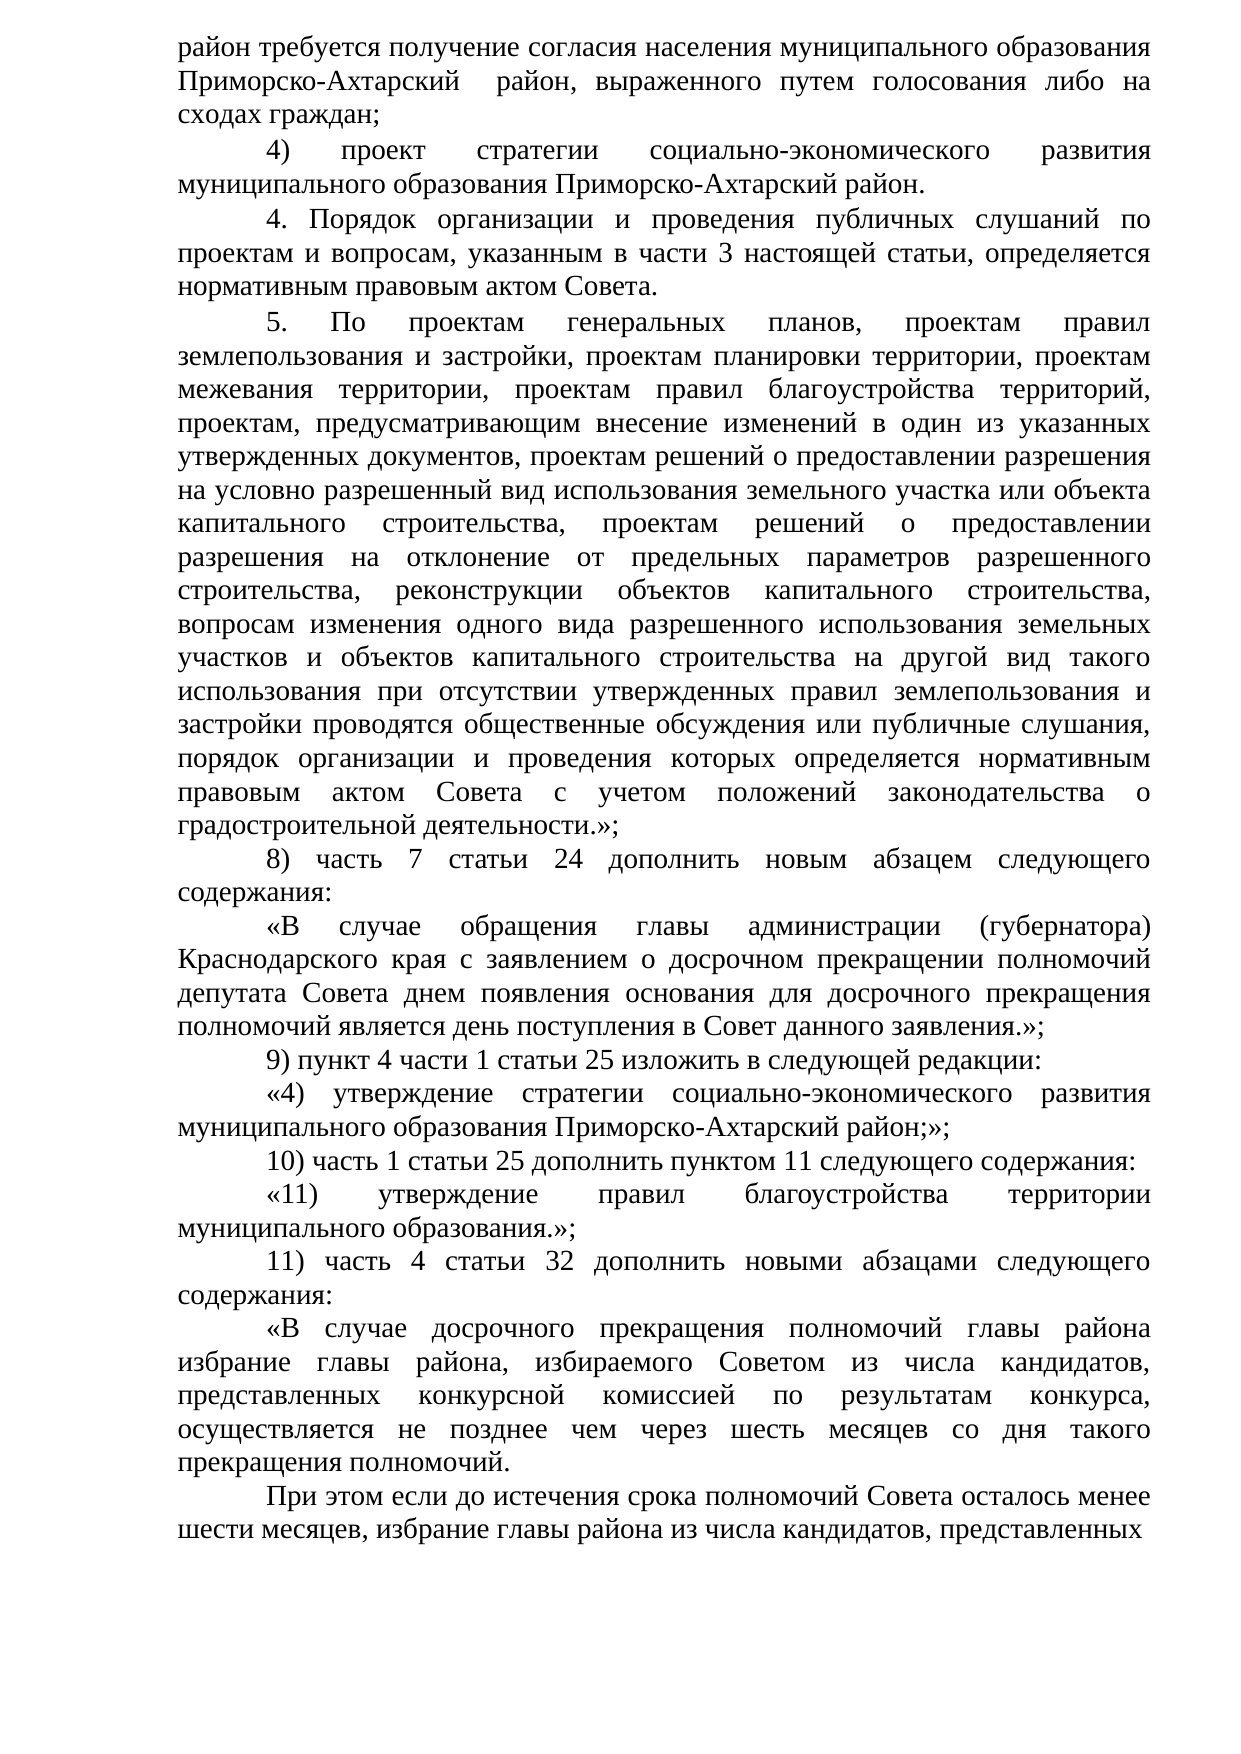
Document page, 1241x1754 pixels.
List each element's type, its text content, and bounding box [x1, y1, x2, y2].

text «В случае обращения главы администрации (губернатора) Краснодарского края с заявлением о досрочном прекращении полномочий депутата Совета днем появления основания для досрочного прекращения полномочий является день поступления в Совет данного заявления.»; [177, 908, 1152, 1042]
text «В случае досрочного прекращения полномочий главы района избрание главы района, избираемого Советом из числа кандидатов, представленных конкурсной комиссией по результатам конкурса, осуществляется не позднее чем через шесть месяцев со дня такого прекращения полномочий. [177, 1310, 1152, 1478]
text «11) утверждение правил благоустройства территории муниципального образования.»; [177, 1176, 1152, 1243]
text 5. По проектам генеральных планов, проектам правил землепользования и застройки, проектам планировки территории, проектам межевания территории, проектам правил благоустройства территорий, проектам, предусматривающим внесение изменений в один из указанных утвержденных документов, проектам решений о предоставлении разрешения на условно разрешенный вид использования земельного участка или объекта капитального строительства, проектам решений о предоставлении разрешения на отклонение от предельных параметров разрешенного строительства, реконструкции объектов капитального строительства, вопросам изменения одного вида разрешенного использования земельных участков и объектов капитального строительства на другой вид такого использования при отсутствии утвержденных правил землепользования и застройки проводятся общественные обсуждения или публичные слушания, порядок организации и проведения которых определяется нормативным правовым актом Совета с учетом положений законодательства о градостроительной деятельности.»; [177, 304, 1152, 841]
text При этом если до истечения срока полномочий Совета осталось менее шести месяцев, избрание главы района из числа кандидатов, представленных [177, 1478, 1152, 1545]
text 10) часть 1 статьи 25 дополнить пунктом 11 следующего содержания: [177, 1143, 1152, 1176]
text 4. Порядок организации и проведения публичных слушаний по проектам и вопросам, указанным в части 3 настоящей статьи, определяется нормативным правовым актом Совета. [177, 201, 1152, 302]
text «4) утверждение стратегии социально-экономического развития муниципального образования Приморско-Ахтарский район;»; [177, 1076, 1152, 1143]
text 8) часть 7 статьи 24 дополнить новым абзацем следующего содержания: [177, 841, 1152, 908]
text 9) пункт 4 части 1 статьи 25 изложить в следующей редакции: [177, 1042, 1152, 1076]
text 11) часть 4 статьи 32 дополнить новыми абзацами следующего содержания: [177, 1243, 1152, 1310]
text район требуется получение согласия населения муниципального образования Приморско-Ахтарский район, выраженного путем голосования либо на сходах граждан; [177, 29, 1152, 130]
text 4) проект стратегии социально-экономического развития муниципального образования Приморско-Ахтарский район. [177, 132, 1152, 199]
